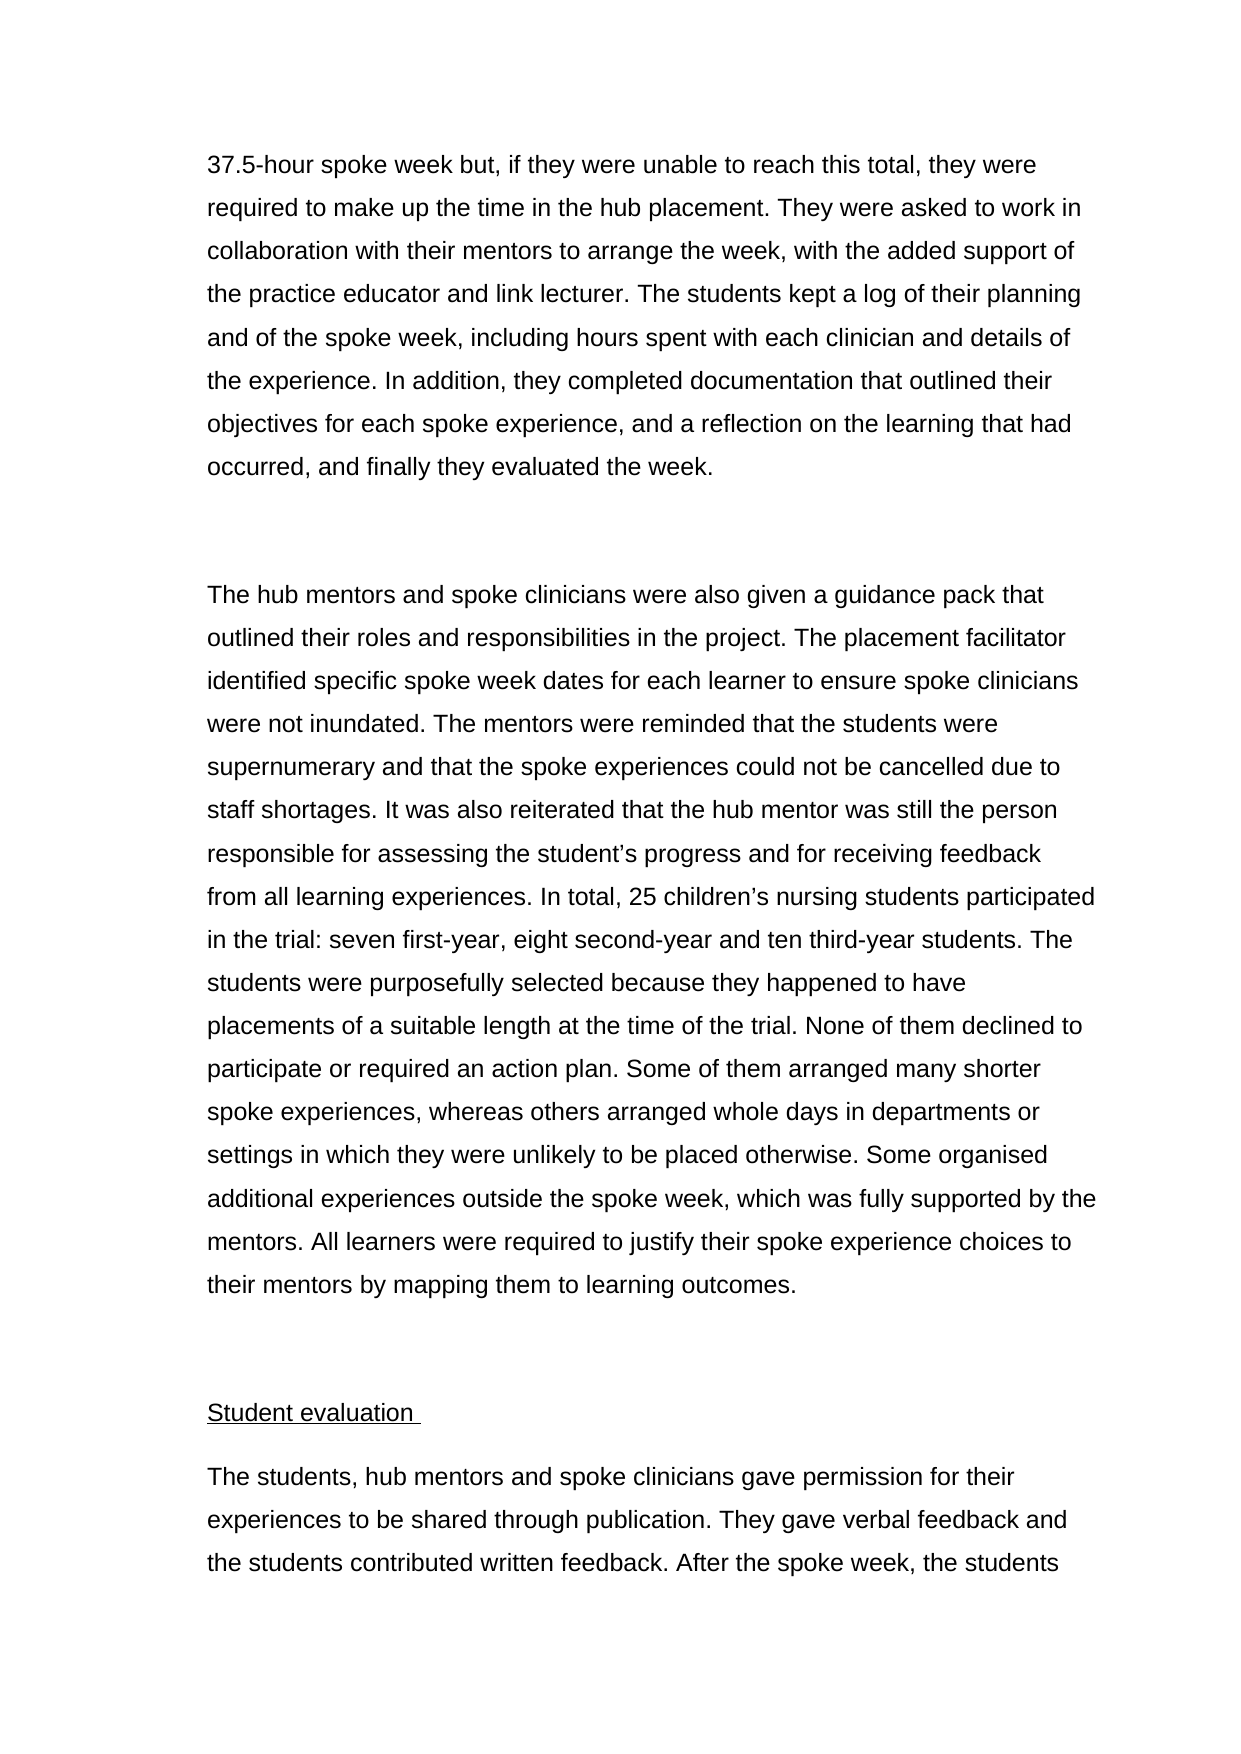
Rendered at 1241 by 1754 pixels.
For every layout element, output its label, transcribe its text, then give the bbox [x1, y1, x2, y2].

text The hub mentors and spoke clinicians were also given a guidance pack that outlined their roles and responsibilities in the project. The placement facilitator identified specific spoke week dates for each learner to ensure spoke clinicians were not inundated. The mentors were reminded that the students were supernumerary and that the spoke experiences could not be cancelled due to staff shortages. It was also reiterated that the hub mentor was still the person responsible for assessing the student’s progress and for receiving feedback from all learning experiences. In total, 25 children’s nursing students participated in the trial: seven first-year, eight second-year and ten third-year students. The students were purposefully selected because they happened to have placements of a suitable length at the time of the trial. None of them declined to participate or required an action plan. Some of them arranged many shorter spoke experiences, whereas others arranged whole days in departments or settings in which they were unlikely to be placed otherwise. Some organised additional experiences outside the spoke week, which was fully supported by the mentors. All learners were required to justify their spoke experience choices to their mentors by mapping them to learning outcomes. [207, 580, 1098, 1298]
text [207, 150, 1098, 481]
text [207, 1462, 1098, 1577]
text Student evaluation [207, 1398, 1098, 1426]
